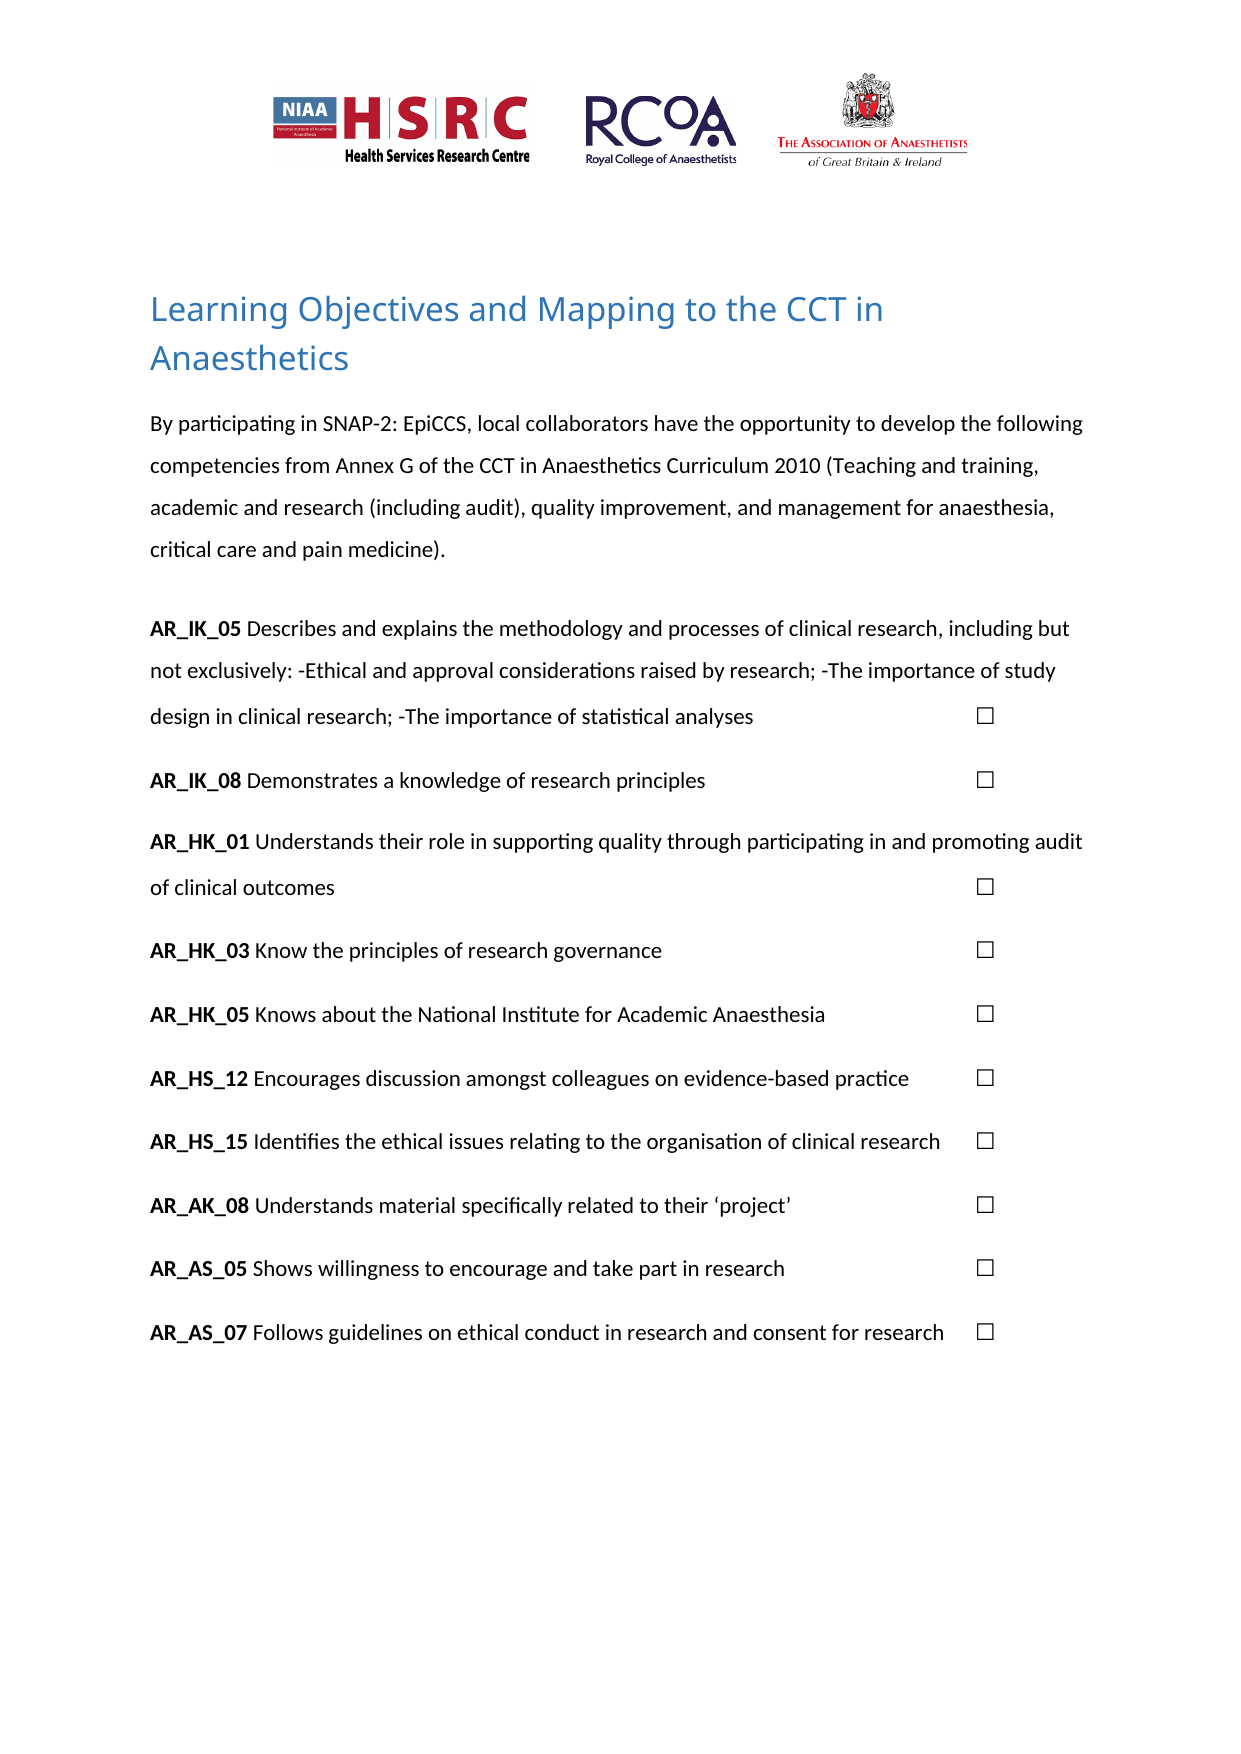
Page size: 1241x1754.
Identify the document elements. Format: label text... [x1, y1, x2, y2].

subtitle Learning Objectives and Mapping to the CCT in Anaesthetics [150, 237, 1090, 381]
text AR_AS_07 Follows guidelines on ethical conduct in research and consent for research ☐ [150, 1316, 1090, 1347]
text AR_HS_15 Identifies the ethical issues relating to the organisation of clinical research ☐ [150, 1125, 1090, 1156]
text AR_AK_08 Understands material specifically related to their ‘project’ ☐ [150, 1188, 1090, 1220]
text AR_HK_03 Know the principles of research governance ☐ [150, 934, 1090, 966]
text AR_IK_08 Demonstrates a knowledge of research principles ☐ [150, 764, 1090, 795]
picture [777, 73, 968, 166]
picture [586, 96, 737, 166]
text AR_IK_05 Describes and explains the methodology and processes of clinical research, including but not exclusively: -Ethical and approval considerations raised by research; -The importance of study design in clinical research; -The importance of statistical analyses ☐ [150, 614, 1090, 731]
text AR_HS_12 Encourages discussion amongst colleagues on evidence-based practice ☐ [150, 1061, 1090, 1093]
text By participating in SNAP-2: EpiCCS, local collaborators have the opportunity to develop the following competencies from Annex G of the CCT in Anaesthetics Curriculum 2010 (Teaching and training, academic and research (including audit), quality improvement, and management for anaesthesia, critical care and pain medicine). [150, 409, 1090, 563]
picture [273, 87, 530, 166]
text AR_HK_05 Knows about the National Institute for Academic Anaesthesia ☐ [150, 998, 1090, 1029]
text AR_AS_05 Shows willingness to encourage and take part in research ☐ [150, 1252, 1090, 1283]
text AR_HK_01 Understands their role in supporting quality through participating in and promoting audit of clinical outcomes ☐ [150, 827, 1090, 902]
